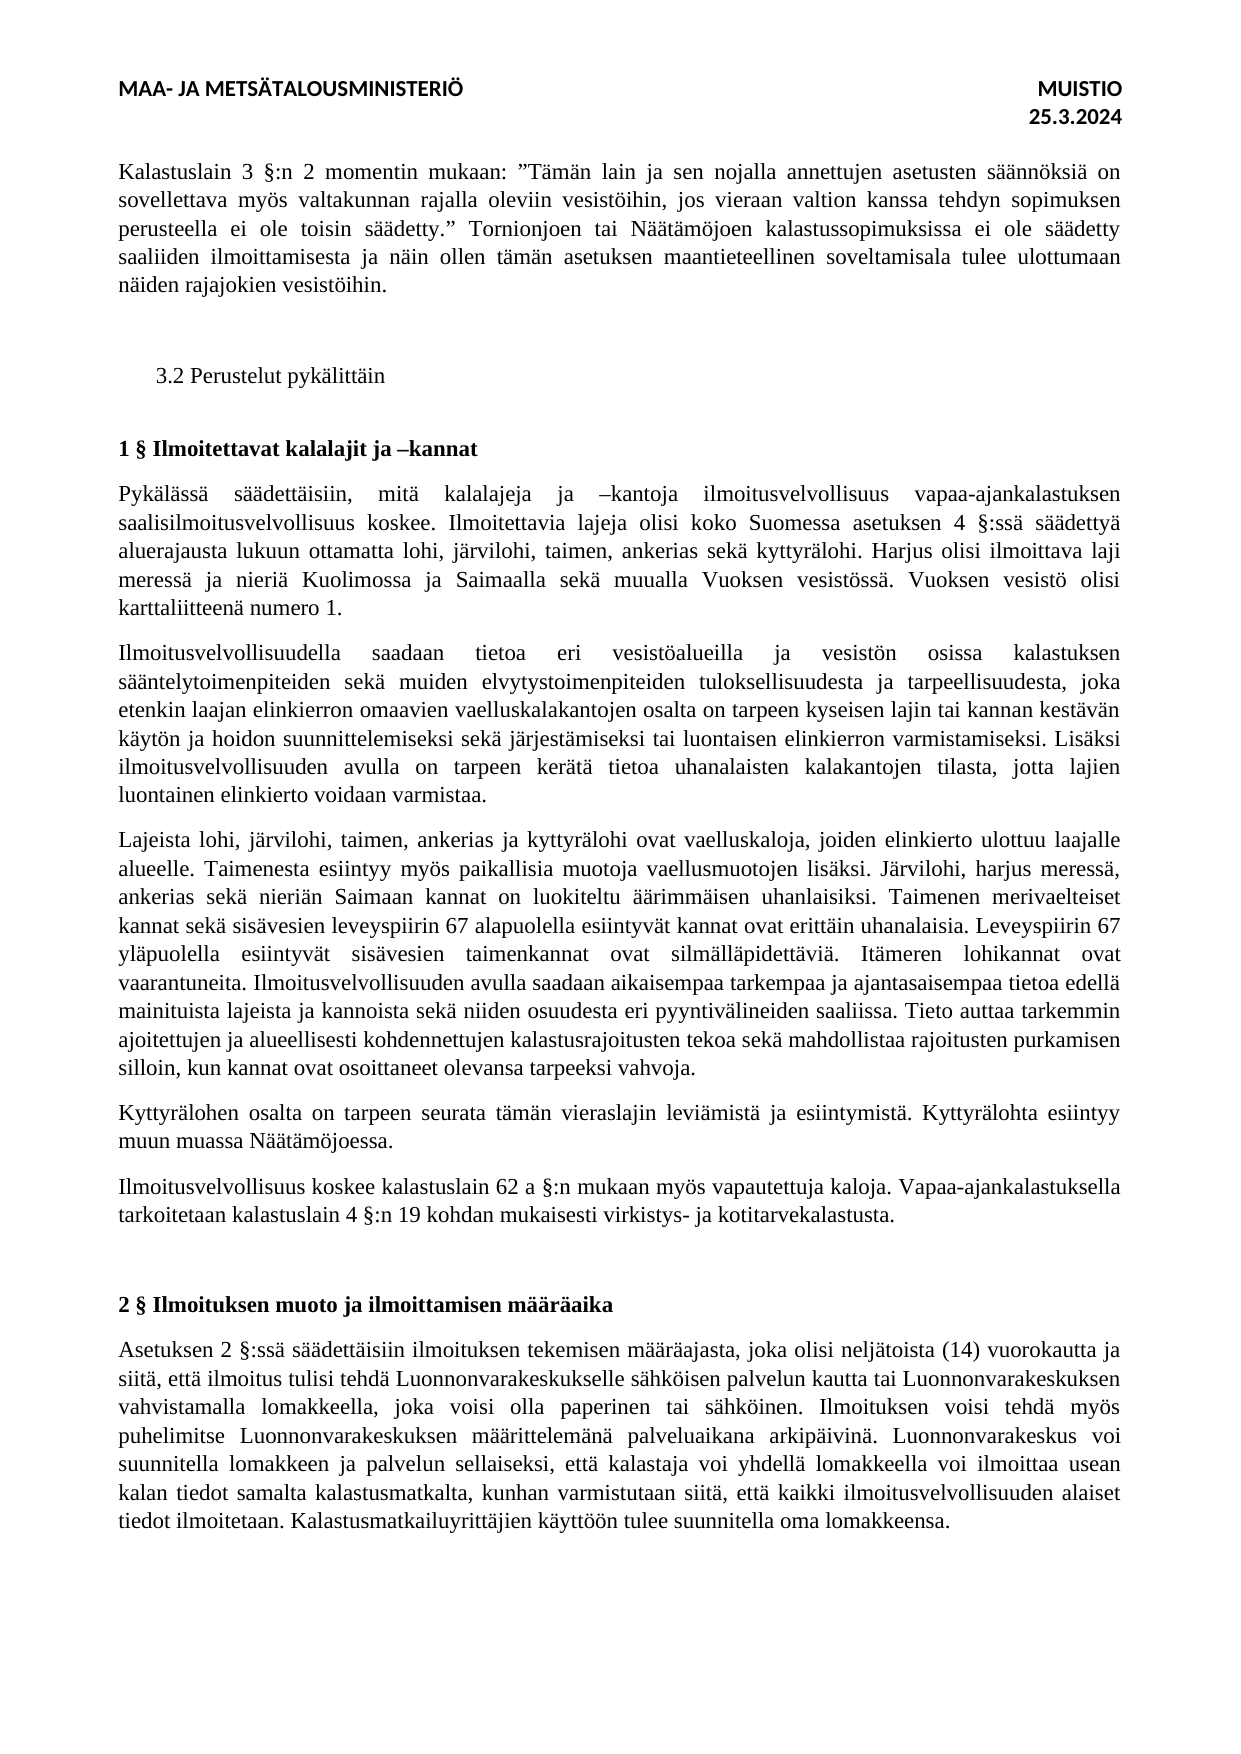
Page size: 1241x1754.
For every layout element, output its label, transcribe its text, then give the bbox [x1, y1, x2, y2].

text Lajeista lohi, järvilohi, taimen, ankerias ja kyttyrälohi ovat vaelluskaloja, joiden elinkierto ulottuu laajalle alueelle. Taimenesta esiintyy myös paikallisia muotoja vaellusmuotojen lisäksi. Järvilohi, harjus meressä, ankerias sekä nieriän Saimaan kannat on luokiteltu äärimmäisen uhanlaisiksi. Taimenen merivaelteiset kannat sekä sisävesien leveyspiirin 67 alapuolella esiintyvät kannat ovat erittäin uhanalaisia. Leveyspiirin 67 yläpuolella esiintyvät sisävesien taimenkannat ovat silmälläpidettäviä. Itämeren lohikannat ovat vaarantuneita. Ilmoitusvelvollisuuden avulla saadaan aikaisempaa tarkempaa ja ajantasaisempaa tietoa edellä mainituista lajeista ja kannoista sekä niiden osuudesta eri pyyntivälineiden saaliissa. Tieto auttaa tarkemmin ajoitettujen ja alueellisesti kohdennettujen kalastusrajoitusten tekoa sekä mahdollistaa rajoitusten purkamisen silloin, kun kannat ovat osoittaneet olevansa tarpeeksi vahvoja. [118, 827, 1122, 1080]
list 3.2 Perustelut pykälittäin [156, 362, 1122, 388]
text 2 § Ilmoituksen muoto ja ilmoittamisen määräaika [118, 1291, 1122, 1318]
text Ilmoitusvelvollisuudella saadaan tietoa eri vesistöalueilla ja vesistön osissa kalastuksen sääntelytoimenpiteiden sekä muiden elvytystoimenpiteiden tuloksellisuudesta ja tarpeellisuudesta, joka etenkin laajan elinkierron omaavien vaelluskalakantojen osalta on tarpeen kyseisen lajin tai kannan kestävän käytön ja hoidon suunnittelemiseksi sekä järjestämiseksi tai luontaisen elinkierron varmistamiseksi. Lisäksi ilmoitusvelvollisuuden avulla on tarpeen kerätä tietoa uhanalaisten kalakantojen tilasta, jotta lajien luontainen elinkierto voidaan varmistaa. [118, 639, 1122, 808]
text Kalastuslain 3 §:n 2 momentin mukaan: ”Tämän lain ja sen nojalla annettujen asetusten säännöksiä on sovellettava myös valtakunnan rajalla oleviin vesistöihin, jos vieraan valtion kanssa tehdyn sopimuksen perusteella ei ole toisin säädetty.” Tornionjoen tai Näätämöjoen kalastussopimuksissa ei ole säädetty saaliiden ilmoittamisesta ja näin ollen tämän asetuksen maantieteellinen soveltamisala tulee ulottumaan näiden rajajokien vesistöihin. [118, 158, 1122, 298]
text Pykälässä säädettäisiin, mitä kalalajeja ja –kantoja ilmoitusvelvollisuus vapaa-ajankalastuksen saalisilmoitusvelvollisuus koskee. Ilmoitettavia lajeja olisi koko Suomessa asetuksen 4 §:ssä säädettyä aluerajausta lukuun ottamatta lohi, järvilohi, taimen, ankerias sekä kyttyrälohi. Harjus olisi ilmoittava laji meressä ja nieriä Kuolimossa ja Saimaalla sekä muualla Vuoksen vesistössä. Vuoksen vesistö olisi karttaliitteenä numero 1. [118, 480, 1122, 621]
text Ilmoitusvelvollisuus koskee kalastuslain 62 a §:n mukaan myös vapautettuja kaloja. Vapaa-ajankalastuksella tarkoitetaan kalastuslain 4 §:n 19 kohdan mukaisesti virkistys- ja kotitarvekalastusta. [118, 1173, 1122, 1227]
text Asetuksen 2 §:ssä säädettäisiin ilmoituksen tekemisen määräajasta, joka olisi neljätoista (14) vuorokautta ja siitä, että ilmoitus tulisi tehdä Luonnonvarakeskukselle sähköisen palvelun kautta tai Luonnonvarakeskuksen vahvistamalla lomakkeella, joka voisi olla paperinen tai sähköinen. Ilmoituksen voisi tehdä myös puhelimitse Luonnonvarakeskuksen määrittelemänä palveluaikana arkipäivinä. Luonnonvarakeskus voi suunnitella lomakkeen ja palvelun sellaiseksi, että kalastaja voi yhdellä lomakkeella voi ilmoittaa usean kalan tiedot samalta kalastusmatkalta, kunhan varmistutaan siitä, että kaikki ilmoitusvelvollisuuden alaiset tiedot ilmoitetaan. Kalastusmatkailuyrittäjien käyttöön tulee suunnitella oma lomakkeensa. [118, 1336, 1122, 1533]
text 1 § Ilmoitettavat kalalajit ja –kannat [118, 435, 1122, 462]
text Kyttyrälohen osalta on tarpeen seurata tämän vieraslajin leviämistä ja esiintymistä. Kyttyrälohta esiintyy muun muassa Näätämöjoessa. [118, 1099, 1122, 1154]
